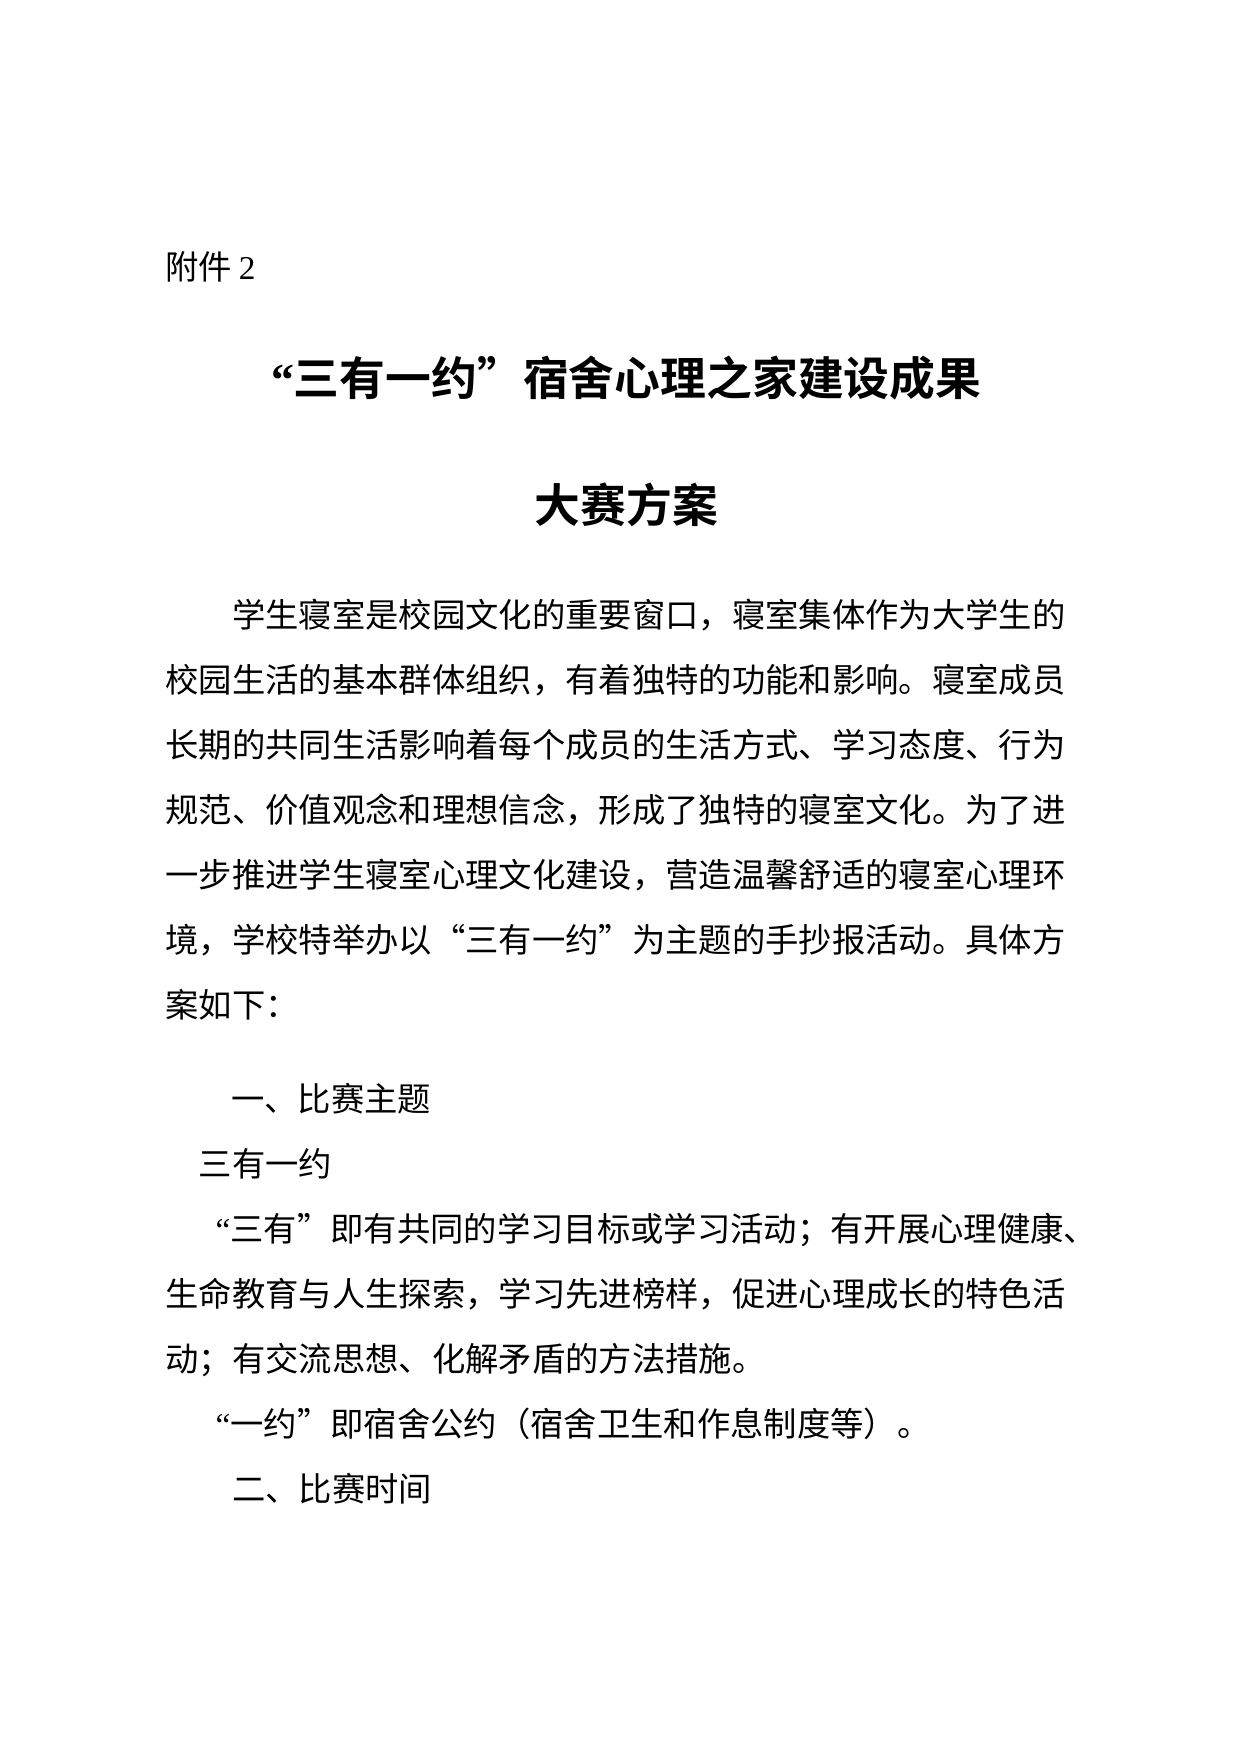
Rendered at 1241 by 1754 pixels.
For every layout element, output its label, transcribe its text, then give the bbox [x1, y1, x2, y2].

text 二、比赛时间 [165, 1454, 1087, 1519]
text “三有一约”宿舍心理之家建设成果 [165, 327, 1087, 424]
text “一约”即宿舍公约（宿舍卫生和作息制度等）。 [165, 1389, 1087, 1454]
text 一、比赛主题 [165, 1064, 1087, 1129]
text 三有一约 [165, 1129, 1087, 1194]
text “三有”即有共同的学习目标或学习活动；有开展心理健康、生命教育与人生探索，学习先进榜样，促进心理成长的特色活动；有交流思想、化解矛盾的方法措施。 [165, 1194, 1087, 1389]
text 学生寝室是校园文化的重要窗口，寝室集体作为大学生的校园生活的基本群体组织，有着独特的功能和影响。寝室成员长期的共同生活影响着每个成员的生活方式、学习态度、行为规范、价值观念和理想信念，形成了独特的寝室文化。为了进一步推进学生寝室心理文化建设，营造温馨舒适的寝室心理环境，学校特举办以“三有一约”为主题的手抄报活动。具体方案如下： [165, 580, 1087, 1035]
text 附件2 [165, 233, 1087, 298]
text 大赛方案 [165, 454, 1087, 551]
